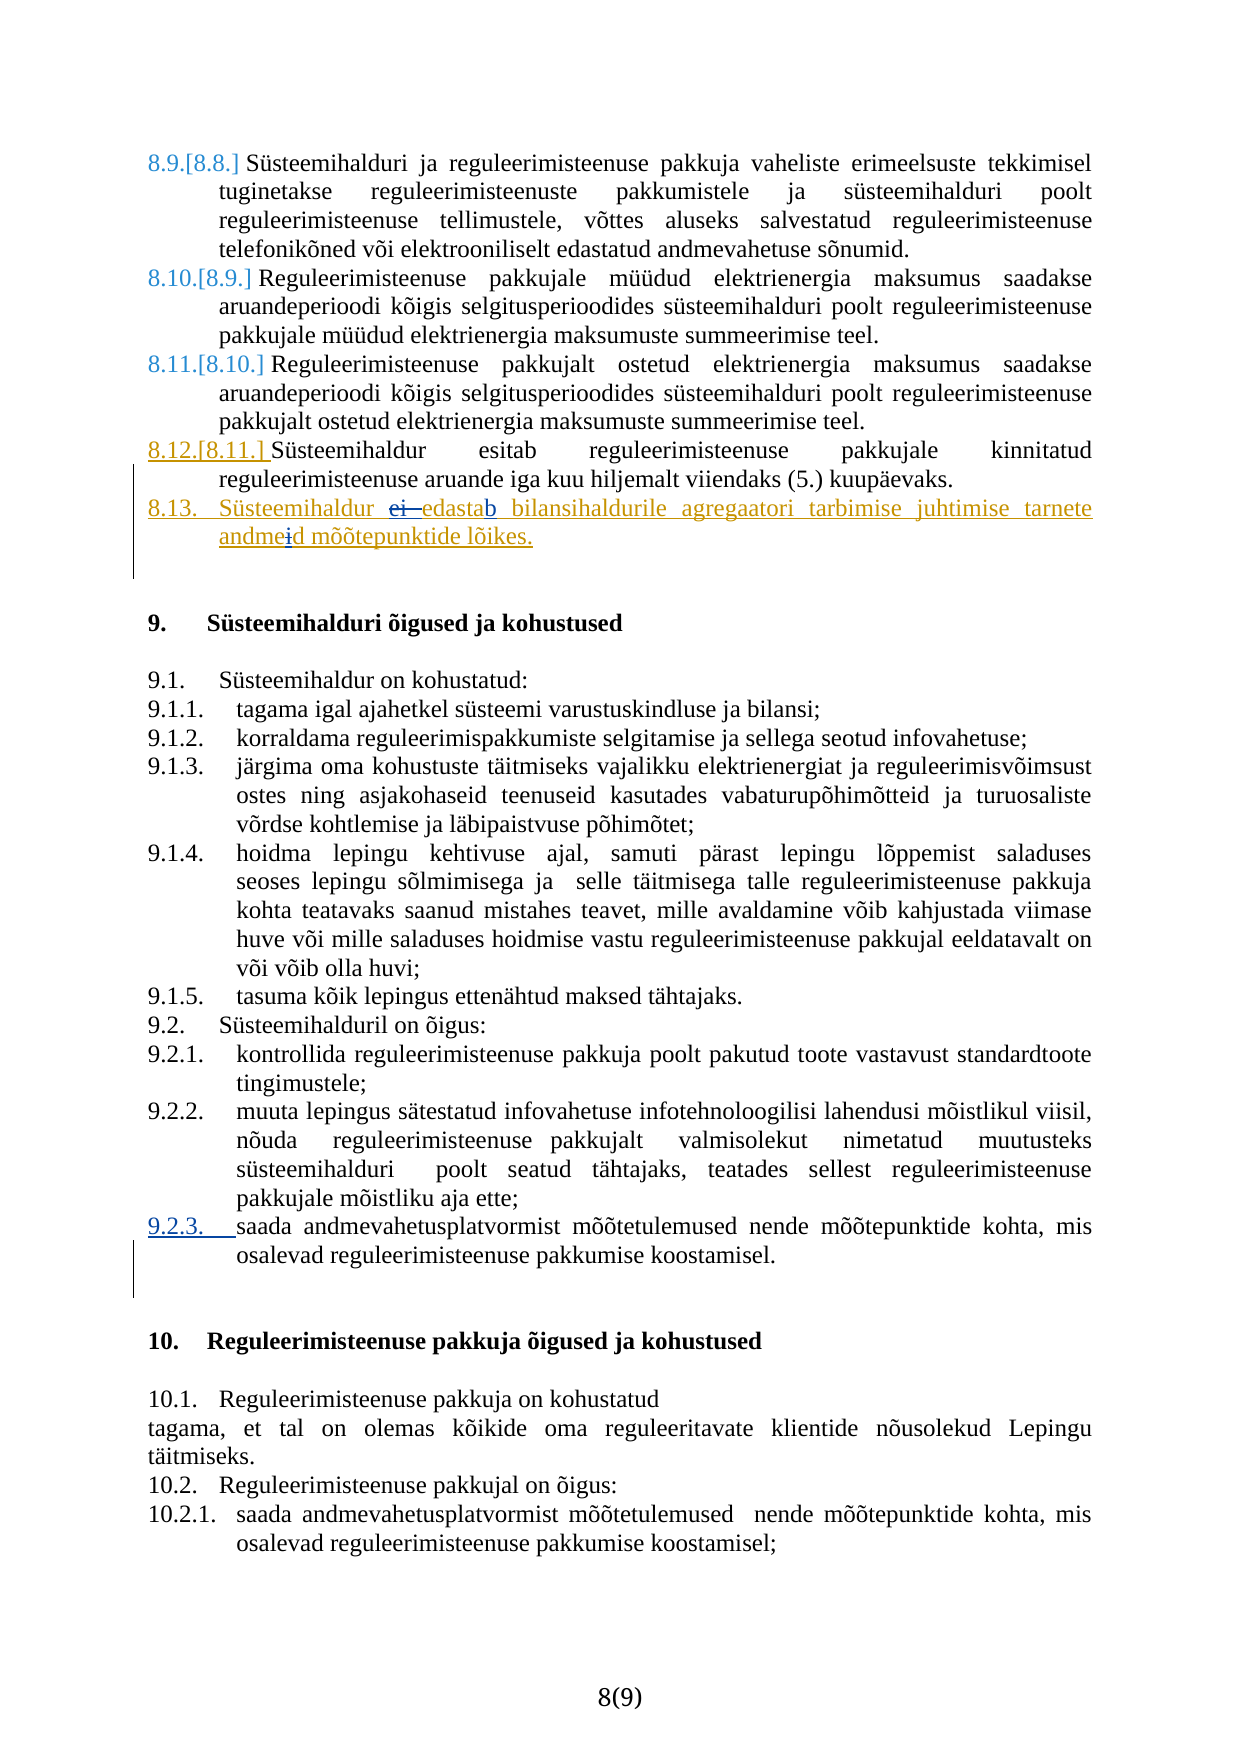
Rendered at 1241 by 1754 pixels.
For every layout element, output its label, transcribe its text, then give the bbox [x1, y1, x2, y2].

text korraldama reguleerimispakkumiste selgitamise ja sellega seotud infovahetuse; [148, 723, 1093, 751]
text saada andmevahetusplatvormist mõõtetulemused nende mõõtepunktide kohta, mis osalevad reguleerimisteenuse pakkumise koostamisel. [148, 1211, 1093, 1269]
text Süsteemihaldur on kohustatud: [148, 665, 1093, 694]
text saada andmevahetusplatvormist mõõtetulemused nende mõõtepunktide kohta, mis osalevad reguleerimisteenuse pakkumise koostamisel; [148, 1499, 1093, 1556]
text muuta lepingus sätestatud infovahetuse infotehnoloogilisi lahendusi mõistlikul viisil, nõuda reguleerimisteenuse pakkujalt valmisolekut nimetatud muutusteks süsteemihalduri poolt seatud tähtajaks, teatades sellest reguleerimisteenuse pakkujale mõistliku aja ette; [148, 1096, 1093, 1211]
text Süsteemihalduril on õigus: [148, 1010, 1093, 1039]
text Reguleerimisteenuse pakkuja õigused ja kohustused [148, 1326, 1098, 1355]
list tagama, et tal on olemas kõikide oma reguleeritavate klientide nõusolekud Lepingu täitmiseks. [148, 1413, 1093, 1470]
text Reguleerimisteenuse pakkujal on õigus: [148, 1470, 1093, 1499]
text tasuma kõik lepingus ettenähtud maksed tähtajaks. [148, 981, 1093, 1010]
text Süsteemihalduri õigused ja kohustused [148, 608, 1098, 636]
text kontrollida reguleerimisteenuse pakkuja poolt pakutud toote vastavust standardtoote tingimustele; [148, 1039, 1093, 1096]
text Reguleerimisteenuse pakkuja on kohustatud [148, 1384, 1093, 1413]
text Reguleerimisteenuse pakkujalt ostetud elektrienergia maksumus saadakse aruandeperioodi kõigis selgitusperioodides süsteemihalduri poolt reguleerimisteenuse pakkujalt ostetud elektrienergia maksumuste summeerimise teel. [148, 349, 1093, 435]
text hoidma lepingu kehtivuse ajal, samuti pärast lepingu lõppemist saladuses seoses lepingu sõlmimisega ja selle täitmisega talle reguleerimisteenuse pakkuja kohta teatavaks saanud mistahes teavet, mille avaldamine võib kahjustada viimase huve või mille saladuses hoidmise vastu reguleerimisteenuse pakkujal eeldatavalt on või võib olla huvi; [148, 838, 1093, 981]
text Reguleerimisteenuse pakkujale müüdud elektrienergia maksumus saadakse aruandeperioodi kõigis selgitusperioodides süsteemihalduri poolt reguleerimisteenuse pakkujale müüdud elektrienergia maksumuste summeerimise teel. [148, 263, 1093, 349]
text Süsteemihaldur esitab reguleerimisteenuse pakkujale kinnitatud reguleerimisteenuse aruande iga kuu hiljemalt viiendaks (5.) kuupäevaks. [148, 435, 1093, 493]
text Süsteemihalduri ja reguleerimisteenuse pakkuja vaheliste erimeelsuste tekkimisel tuginetakse reguleerimisteenuste pakkumistele ja süsteemihalduri poolt reguleerimisteenuse tellimustele, võttes aluseks salvestatud reguleerimisteenuse telefonikõned või elektrooniliselt edastatud andmevahetuse sõnumid. [148, 148, 1093, 263]
text järgima oma kohustuste täitmiseks vajalikku elektrienergiat ja reguleerimisvõimsust ostes ning asjakohaseid teenuseid kasutades vabaturupõhimõtteid ja turuosaliste võrdse kohtlemise ja läbipaistvuse põhimõtet; [148, 751, 1093, 838]
text tagama igal ajahetkel süsteemi varustuskindluse ja bilansi; [148, 694, 1093, 723]
